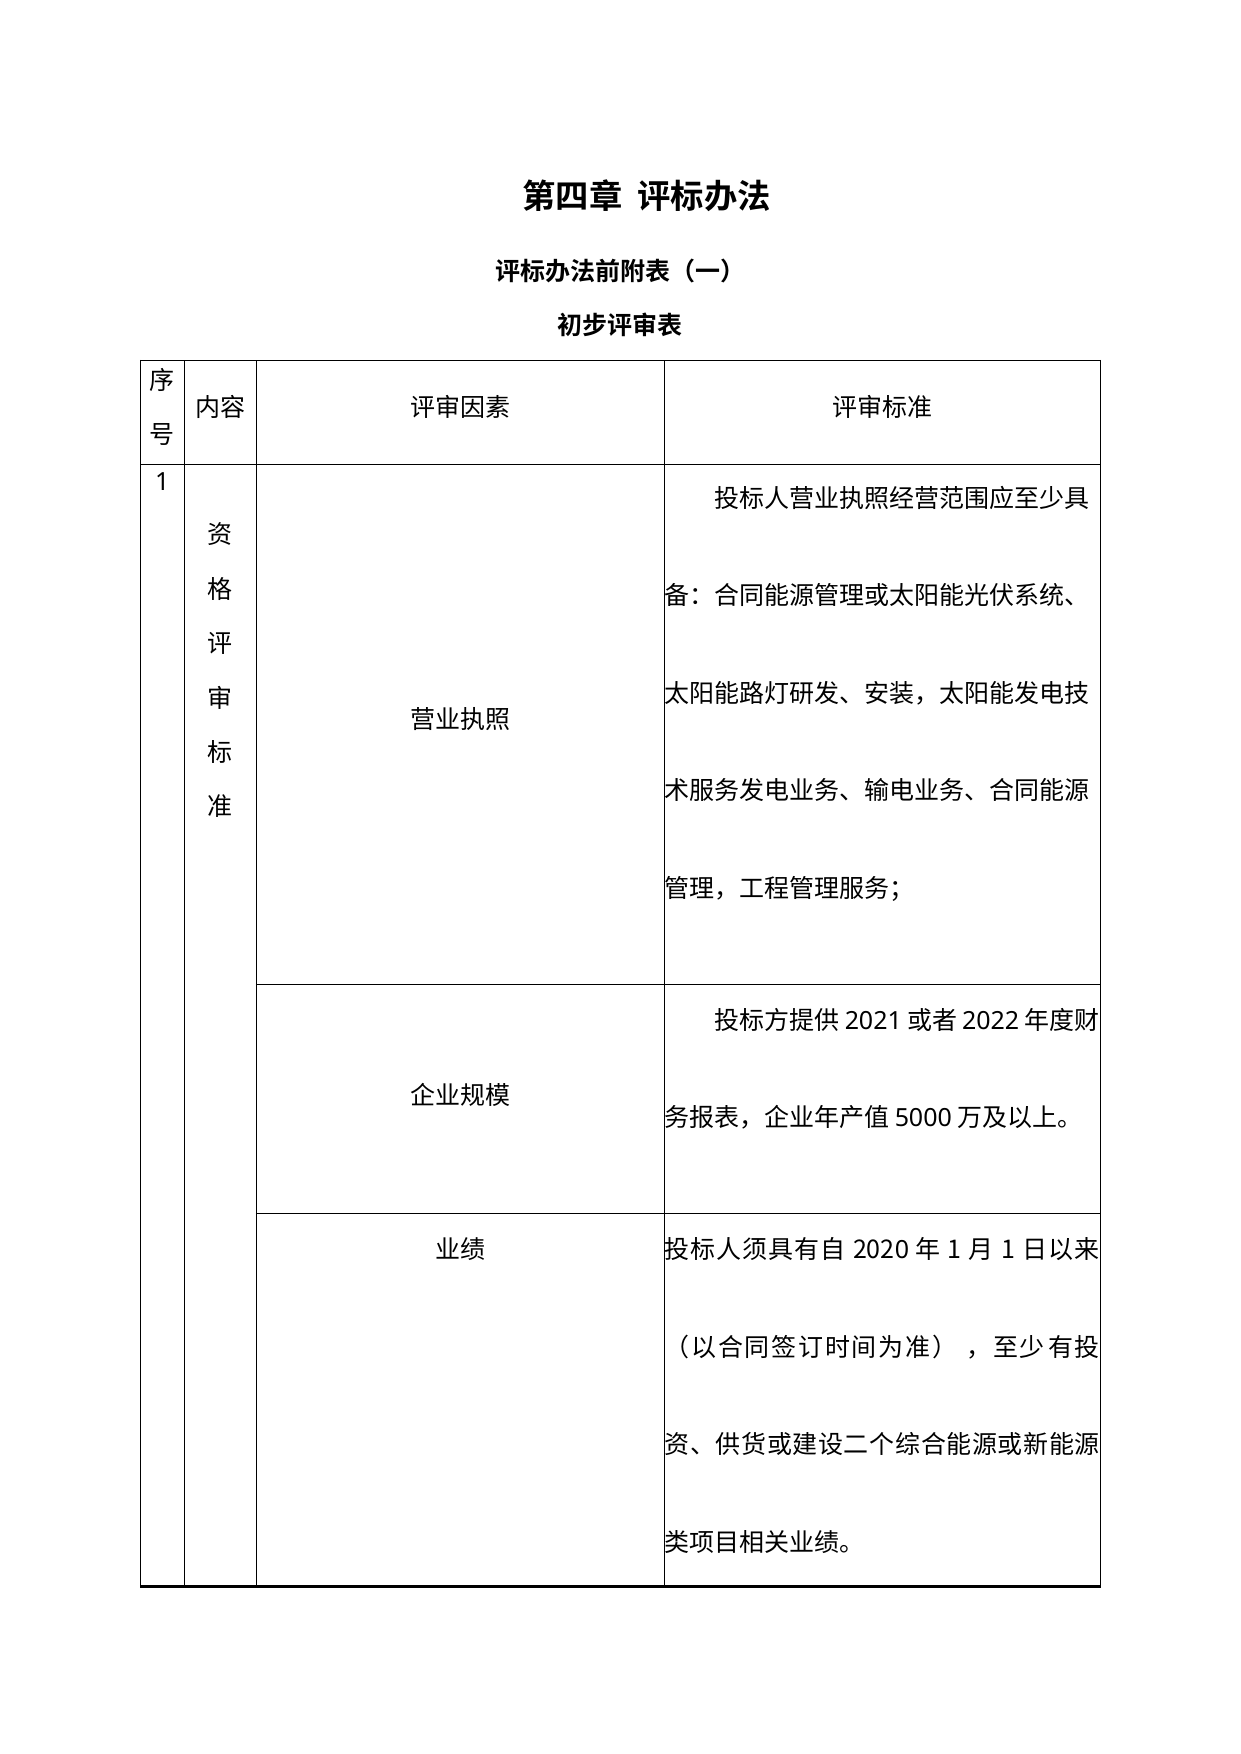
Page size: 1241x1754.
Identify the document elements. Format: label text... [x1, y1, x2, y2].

table_header 序号 [141, 361, 184, 463]
table_header 评审标准 [665, 361, 1100, 463]
table_cell 营业执照 [257, 465, 664, 984]
subtitle 第四章 评标办法 [187, 162, 1053, 227]
text 评标办法前附表（一） [187, 251, 1053, 287]
table_cell 企业规模 [257, 985, 664, 1213]
table_cell 业绩 [257, 1214, 664, 1585]
table_cell 投标人营业执照经营范围应至少具备：合同能源管理或太阳能光伏系统、太阳能路灯研发、安装，太阳能发电技术服务发电业务、输电业务、合同能源管理，工程管理服务； [665, 465, 1100, 984]
table_cell 资 格 评 审 标 准 [185, 465, 256, 1585]
text 初步评审表 [187, 305, 1053, 342]
table_header 评审因素 [257, 361, 664, 463]
table_header 内容 [185, 361, 256, 463]
table_cell 1 [141, 465, 184, 1585]
table_cell 投标方提供2021或者2022年度财务报表，企业年产值5000万及以上。 [665, 985, 1100, 1213]
table_cell 投标人须具有自 2020年 1 月 1 日以来 （以合同签订时间为准） ，至少有投资、供货或建设二个综合能源或新能源类项目相关业绩。 [665, 1214, 1100, 1585]
